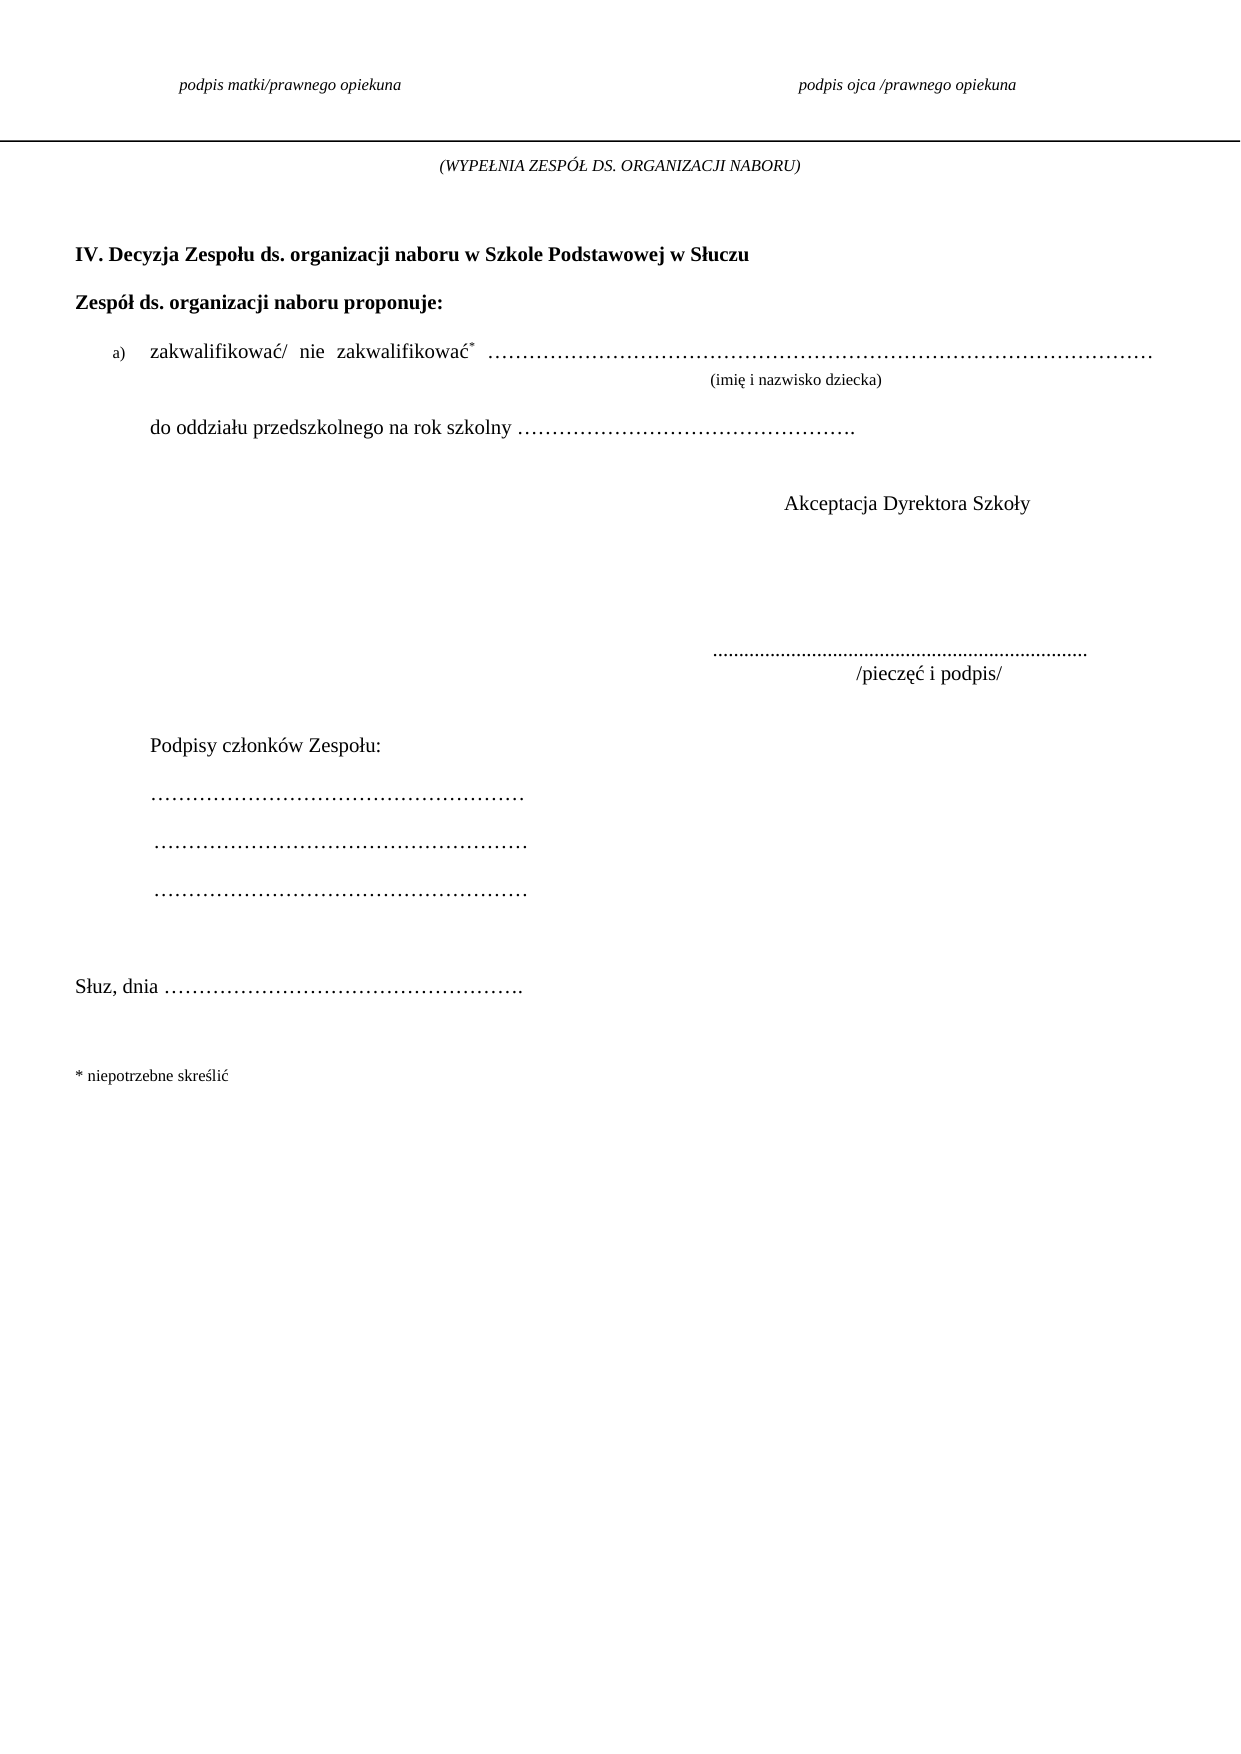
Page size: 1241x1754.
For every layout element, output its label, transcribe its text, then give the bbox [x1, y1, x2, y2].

text * niepotrzebne skreślić [75, 1066, 1165, 1085]
text Zespół ds. organizacji naboru proponuje: [75, 290, 1165, 314]
list zakwalifikować/ nie zakwalifikować* …………………………………………………………………………………… (imię i nazwisko dziecka) [112, 339, 1165, 390]
text /pieczęć i podpis/ [75, 661, 1165, 684]
text Słuz, dnia ……………………………………………. [75, 974, 1165, 998]
text ……………………………………………… [75, 877, 1165, 901]
text Podpisy członków Zespołu: [150, 733, 1165, 757]
text (WYPEŁNIA ZESPÓŁ DS. ORGANIZACJI NABORU) [75, 156, 1165, 175]
text ........................................................................ [150, 636, 1165, 661]
text do oddziału przedszkolnego na rok szkolny …………………………………………. [150, 415, 1165, 439]
text ……………………………………………… [150, 781, 1165, 805]
text podpis matki/prawnego opiekuna podpis ojca /prawnego opiekuna [75, 75, 1165, 94]
text IV. Decyzja Zespołu ds. organizacji naboru w Szkole Podstawowej w Słuczu [75, 242, 1165, 266]
text ……………………………………………… [75, 829, 1165, 853]
text Akceptacja Dyrektora Szkoły [150, 491, 1165, 515]
